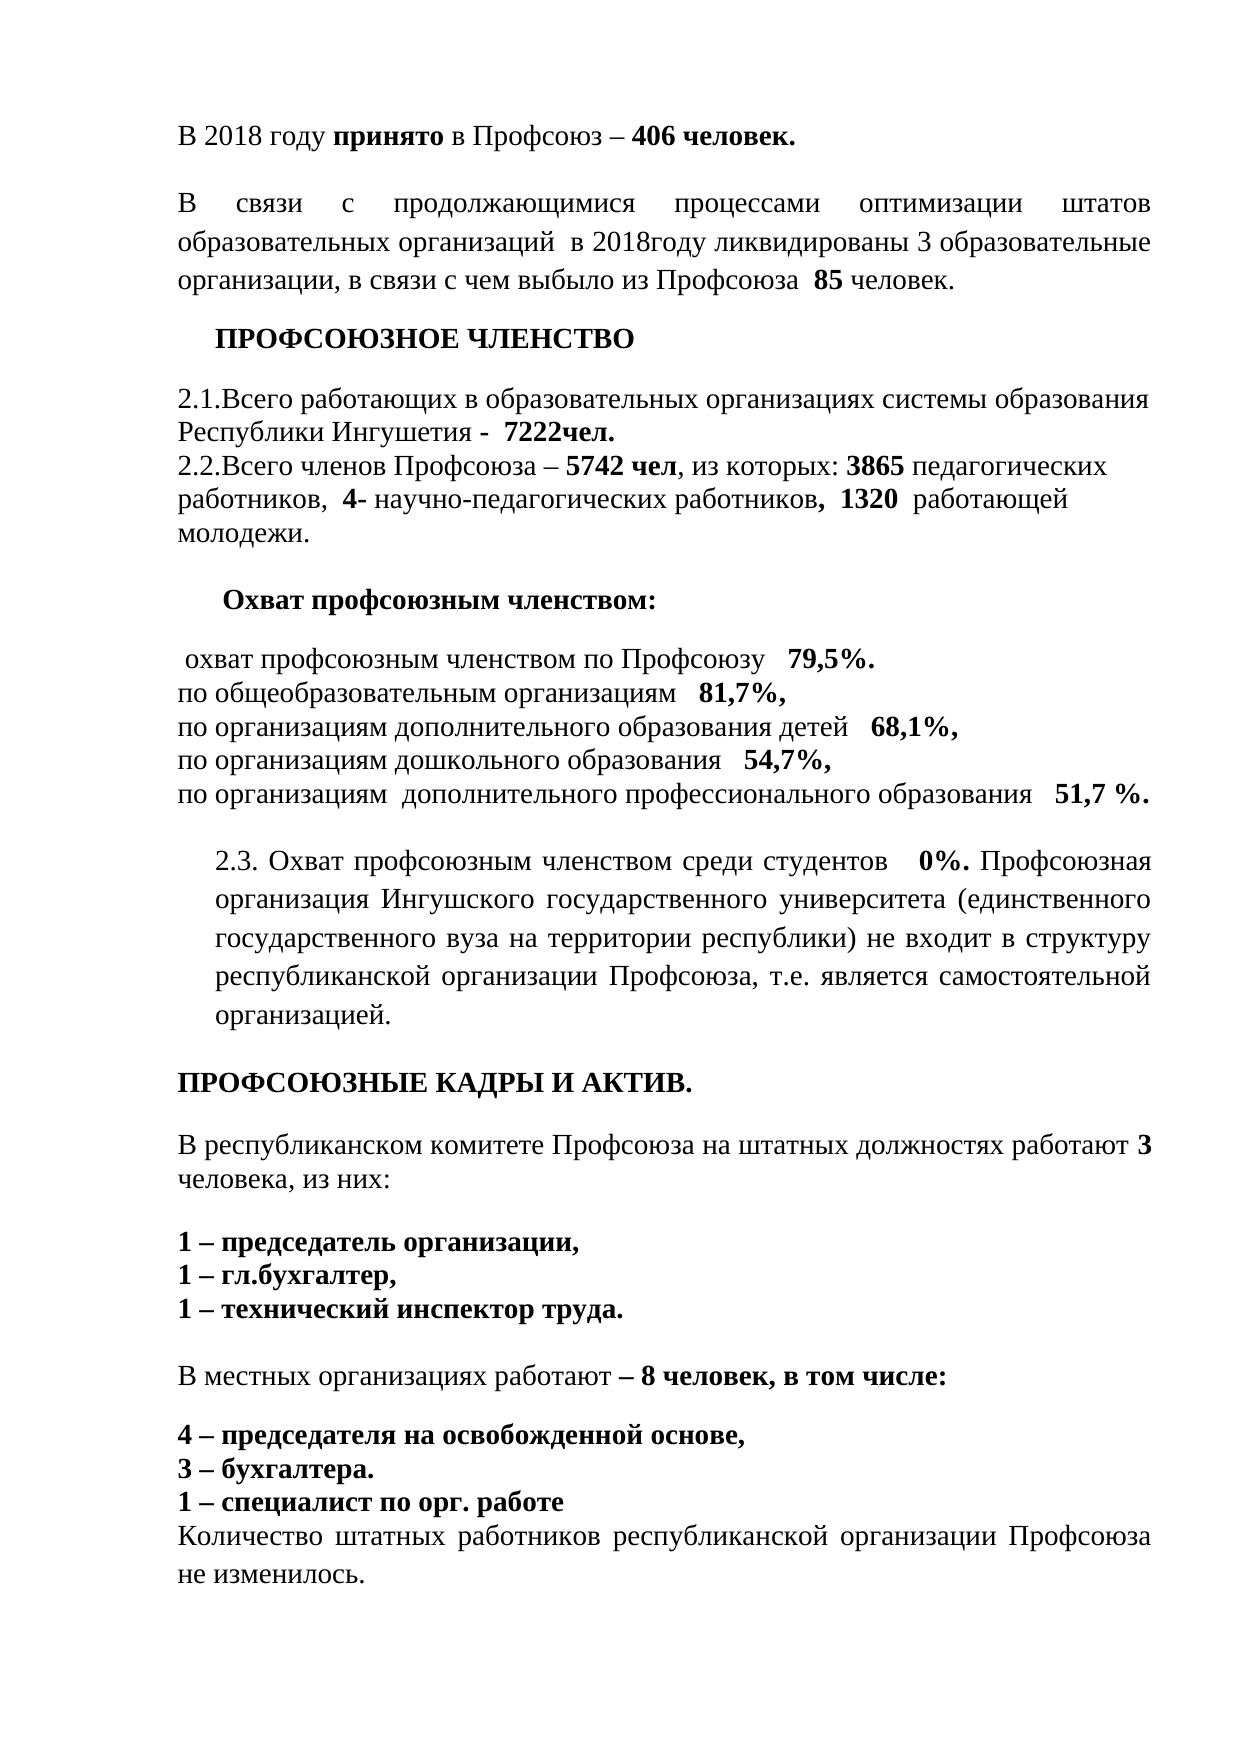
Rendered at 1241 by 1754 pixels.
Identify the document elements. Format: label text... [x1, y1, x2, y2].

text ПРОФСОЮЗНЫЕ КАДРЫ И АКТИВ. [177, 1065, 1152, 1098]
text В 2018 году принято в Профсоюз – 406 человек. [177, 118, 1152, 152]
text Охват профсоюзным членством: [215, 582, 1152, 616]
text по организациям дошкольного образования 54,7%, [177, 742, 1152, 776]
text 2.1.Всего работающих в образовательных организациях системы образования Республики Ингушетия - 7222чел. [177, 381, 1152, 448]
text 2.3. Охват профсоюзным членством среди студентов 0%. Профсоюзная организация Ингушского государственного университета (единственного государственного вуза на территории республики) не входит в структуру республиканской организации Профсоюза, т.е. является самостоятельной организацией. [215, 843, 1152, 1031]
text В республиканском комитете Профсоюза на штатных должностях работают 3 человека, из них: [177, 1127, 1152, 1194]
text В местных организациях работают – 8 человек, в том числе: [177, 1358, 1152, 1391]
text по общеобразовательным организациям 81,7%, [177, 675, 1152, 709]
text Количество штатных работников республиканской организации Профсоюза не изменилось. [177, 1518, 1152, 1590]
list ПРОФСОЮЗНОЕ ЧЛЕНСТВО [215, 322, 1152, 355]
text 2.2.Всего членов Профсоюза – 5742 чел, из которых: 3865 педагогических работников, 4- научно-педагогических работников, 1320 работающей молодежи. [177, 448, 1152, 549]
text по организациям дополнительного образования детей 68,1%, [177, 709, 1152, 742]
text 1 – технический инспектор труда. [177, 1291, 1152, 1324]
text 1 – председатель организации, [177, 1224, 1152, 1257]
text 3 – бухгалтера. [177, 1451, 1152, 1484]
text В связи с продолжающимися процессами оптимизации штатов образовательных организаций в 2018году ликвидированы 3 образовательные организации, в связи с чем выбыло из Профсоюза 85 человек. [177, 185, 1152, 296]
text 1 – специалист по орг. работе [177, 1484, 1152, 1518]
text 1 – гл.бухгалтер, [177, 1257, 1152, 1291]
text 4 – председателя на освобожденной основе, [177, 1417, 1152, 1451]
text охват профсоюзным членством по Профсоюзу 79,5%. [177, 642, 1152, 675]
text по организациям дополнительного профессионального образования 51,7 %. [177, 776, 1152, 809]
